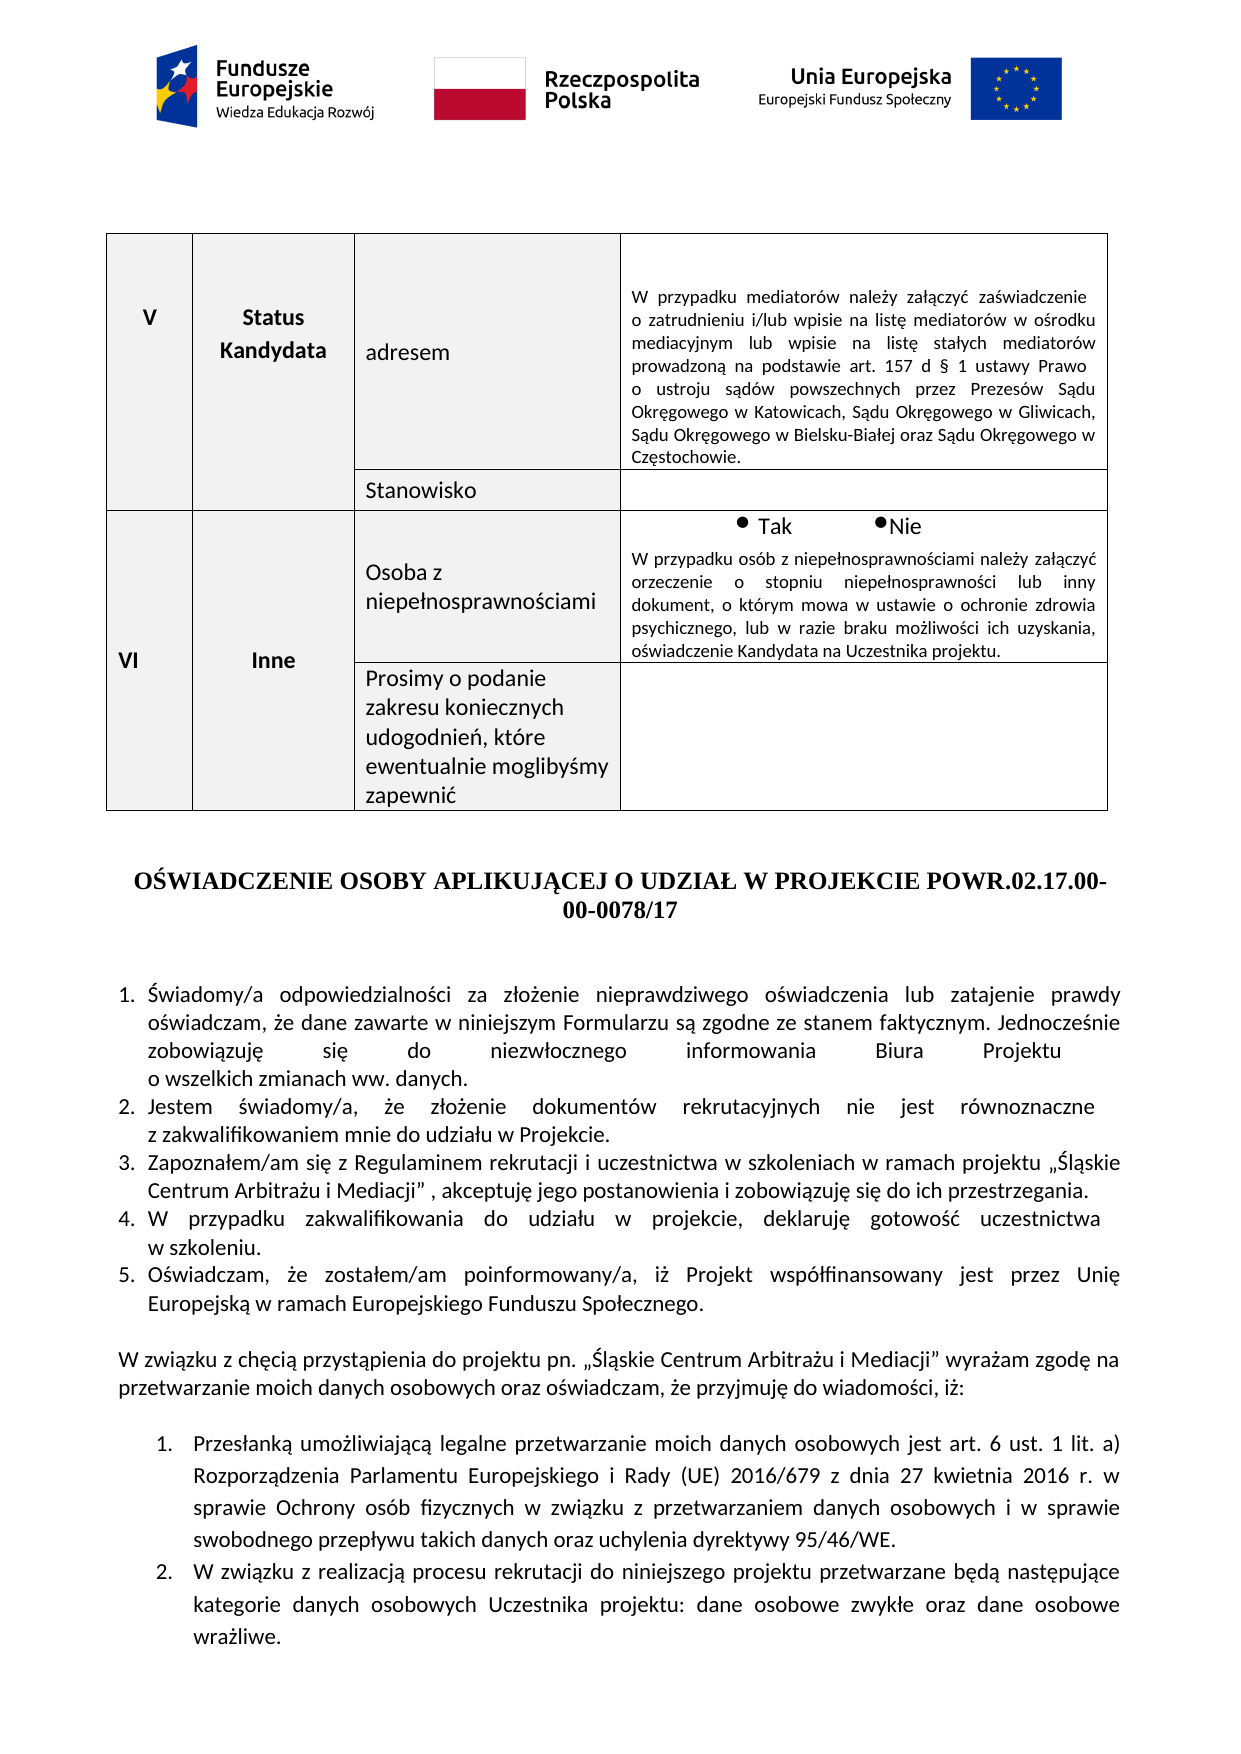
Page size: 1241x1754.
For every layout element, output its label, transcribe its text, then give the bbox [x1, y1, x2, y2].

text OŚWIADCZENIE OSOBY APLIKUJĄCEJ O UDZIAŁ W PROJEKCIE POWR.02.17.00-00-0078/17 [118, 866, 1122, 924]
list Świadomy/a odpowiedzialności za złożenie nieprawdziwego oświadczenia lub zatajenie prawdy oświadczam, że dane zawarte w niniejszym Formularzu są zgodne ze stanem faktycznym. Jednocześnie zobowiązuję się do niezwłocznego informowania Biura Projektu o wszelkich zmianach ww. danych. [118, 980, 1122, 1092]
list Jestem świadomy/a, że złożenie dokumentów rekrutacyjnych nie jest równoznaczne z zakwalifikowaniem mnie do udziału w Projekcie. [118, 1092, 1122, 1148]
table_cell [355, 234, 620, 468]
list Przesłanką umożliwiającą legalne przetwarzanie moich danych osobowych jest art. 6 ust. 1 lit. a) Rozporządzenia Parlamentu Europejskiego i Rady (UE) 2016/679 z dnia 27 kwietnia 2016 r. w sprawie Ochrony osób fizycznych w związku z przetwarzaniem danych osobowych i w sprawie swobodnego przepływu takich danych oraz uchylenia dyrektywy 95/46/WE. [156, 1429, 1122, 1553]
list W związku z realizacją procesu rekrutacji do niniejszego projektu przetwarzane będą następujące kategorie danych osobowych Uczestnika projektu: dane osobowe zwykłe oraz dane osobowe wrażliwe. [156, 1557, 1122, 1650]
table_cell Stanowisko [355, 470, 620, 510]
list Oświadczam, że zostałem/am poinformowany/a, iż Projekt współfinansowany jest przez Unię Europejską w ramach Europejskiego Funduszu Społecznego. [118, 1261, 1122, 1317]
table_cell Prosimy o podanie zakresu koniecznych udogodnień, które ewentualnie moglibyśmy zapewnić [355, 663, 620, 809]
table_cell Osoba z niepełnosprawnościami [355, 511, 620, 662]
table_cell [621, 470, 1107, 510]
table_cell [621, 663, 1107, 809]
table_cell Inne [193, 511, 354, 809]
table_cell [621, 234, 1107, 468]
text W związku z chęcią przystąpienia do projektu pn. „Śląskie Centrum Arbitrażu i Mediacji” wyrażam zgodę na przetwarzanie moich danych osobowych oraz oświadczam, że przyjmuję do wiadomości, iż: [118, 1345, 1122, 1401]
list W przypadku zakwalifikowania do udziału w projekcie, deklaruję gotowość uczestnictwa w szkoleniu. [118, 1204, 1122, 1261]
list Zapoznałem/am się z Regulaminem rekrutacji i uczestnictwa w szkoleniach w ramach projektu „Śląskie Centrum Arbitrażu i Mediacji” , akceptuję jego postanowienia i zobowiązuję się do ich przestrzegania. [118, 1148, 1122, 1204]
table_cell Tak Nie W przypadku osób z niepełnosprawnościami należy załączyć orzeczenie o stopniu niepełnosprawności lub inny dokument, o którym mowa w ustawie o ochronie zdrowia psychicznego, lub w razie braku możliwości ich uzyskania, oświadczenie Kandydata na Uczestnika projektu. [621, 511, 1107, 662]
table_cell VI [107, 511, 192, 809]
